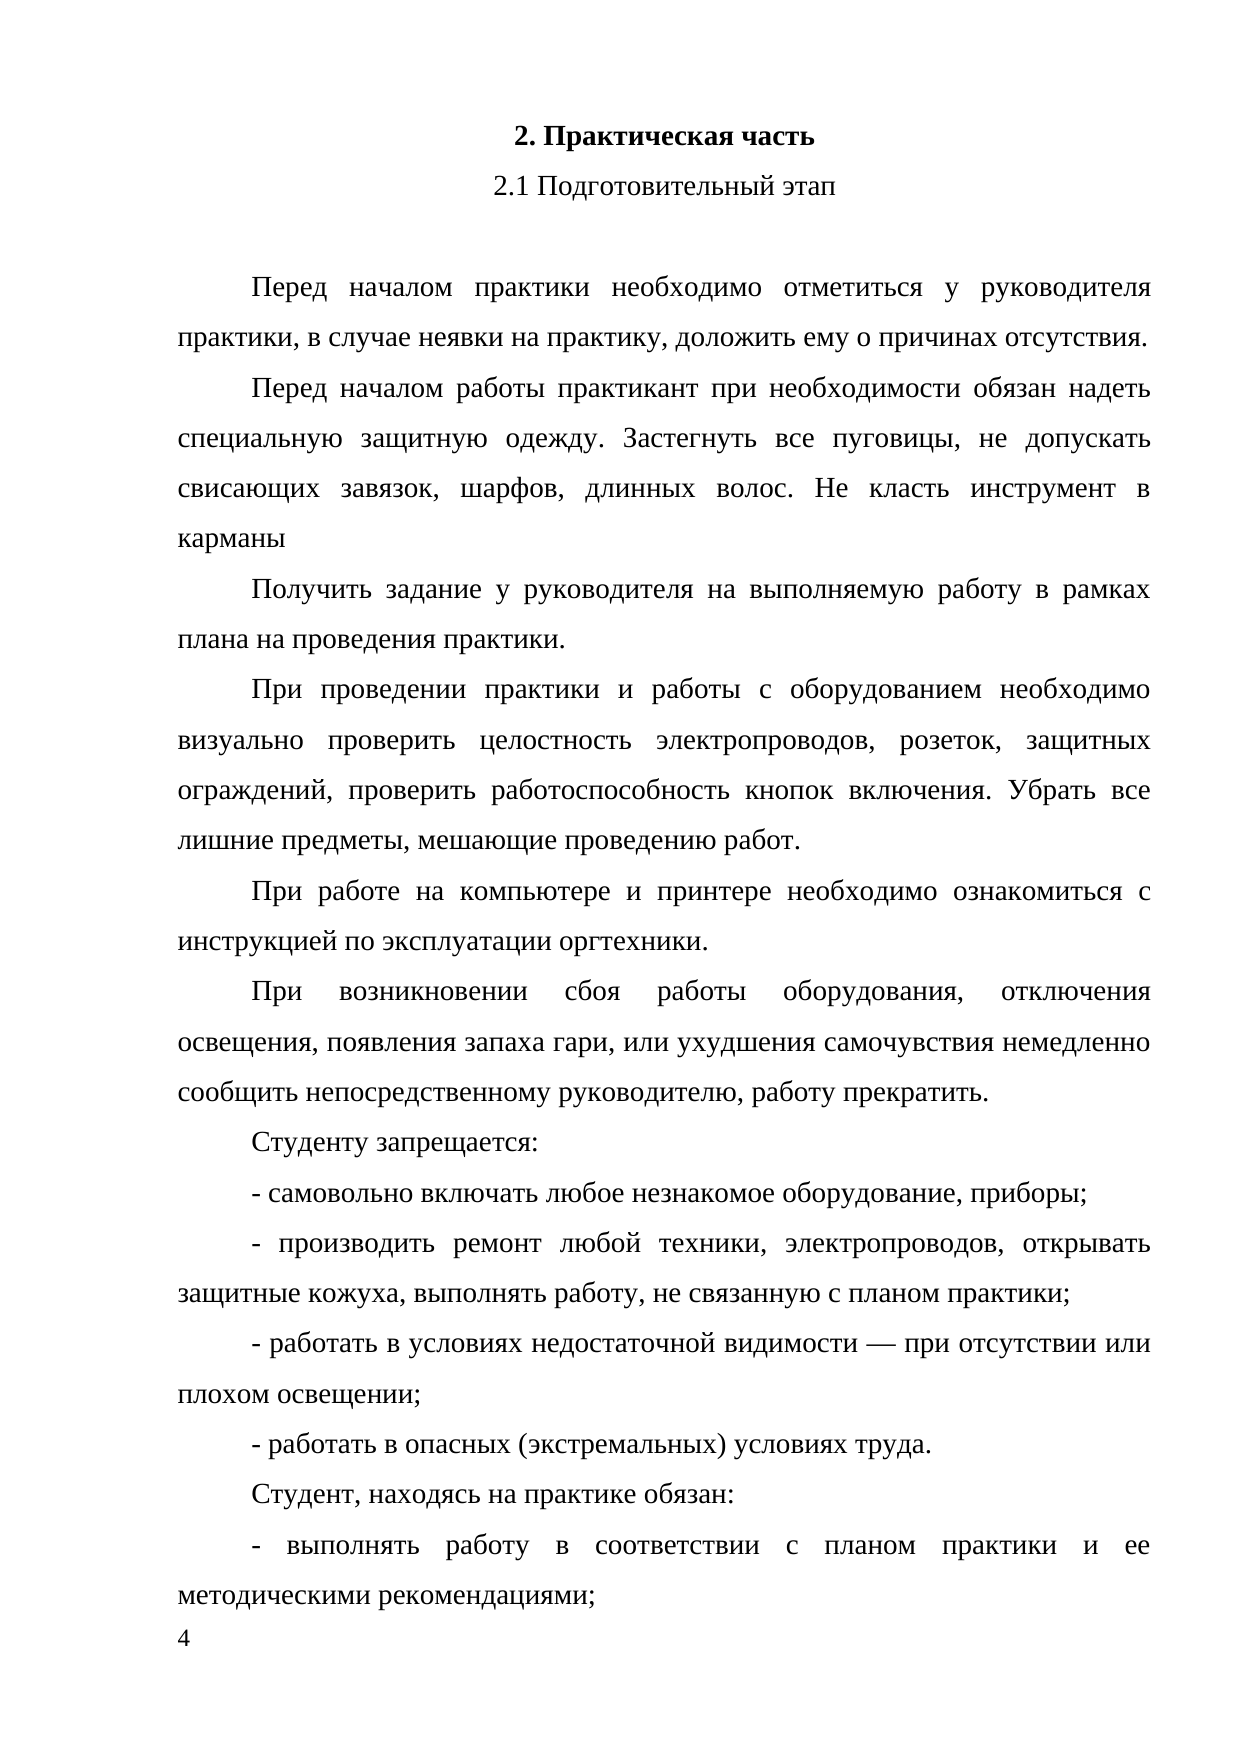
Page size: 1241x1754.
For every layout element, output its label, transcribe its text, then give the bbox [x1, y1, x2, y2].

text 2.1 Подготовительный этап [177, 168, 1152, 202]
text - самовольно включать любое незнакомое оборудование, приборы; [177, 1175, 1152, 1208]
text - работать в условиях недостаточной видимости — при отсутствии или плохом освещении; [177, 1326, 1152, 1409]
text Получить задание у руководителя на выполняемую работу в рамках плана на проведения практики. [177, 571, 1152, 655]
text При проведении практики и работы с оборудованием необходимо визуально проверить целостность электропроводов, розеток, защитных ограждений, проверить работоспособность кнопок включения. Убрать все лишние предметы, мешающие проведению работ. [177, 672, 1152, 856]
text При работе на компьютере и принтере необходимо ознакомиться с инструкцией по эксплуатации оргтехники. [177, 873, 1152, 957]
text - производить ремонт любой техники, электропроводов, открывать защитные кожуха, выполнять работу, не связанную с планом практики; [177, 1225, 1152, 1309]
text Перед началом практики необходимо отметиться у руководителя практики, в случае неявки на практику, доложить ему о причинах отсутствия. [177, 269, 1152, 353]
text - выполнять работу в соответствии с планом практики и ее методическими рекомендациями; [177, 1527, 1152, 1611]
text - работать в опасных (экстремальных) условиях труда. [177, 1426, 1152, 1460]
text Студенту запрещается: [177, 1124, 1152, 1158]
text При возникновении сбоя работы оборудования, отключения освещения, появления запаха гари, или ухудшения самочувствия немедленно сообщить непосредственному руководителю, работу прекратить. [177, 973, 1152, 1108]
text Перед началом работы практикант при необходимости обязан надеть специальную защитную одежду. Застегнуть все пуговицы, не допускать свисающих завязок, шарфов, длинных волос. Не класть инструмент в карманы [177, 370, 1152, 554]
text Студент, находясь на практике обязан: [177, 1477, 1152, 1510]
text 2. Практическая часть [177, 118, 1152, 152]
